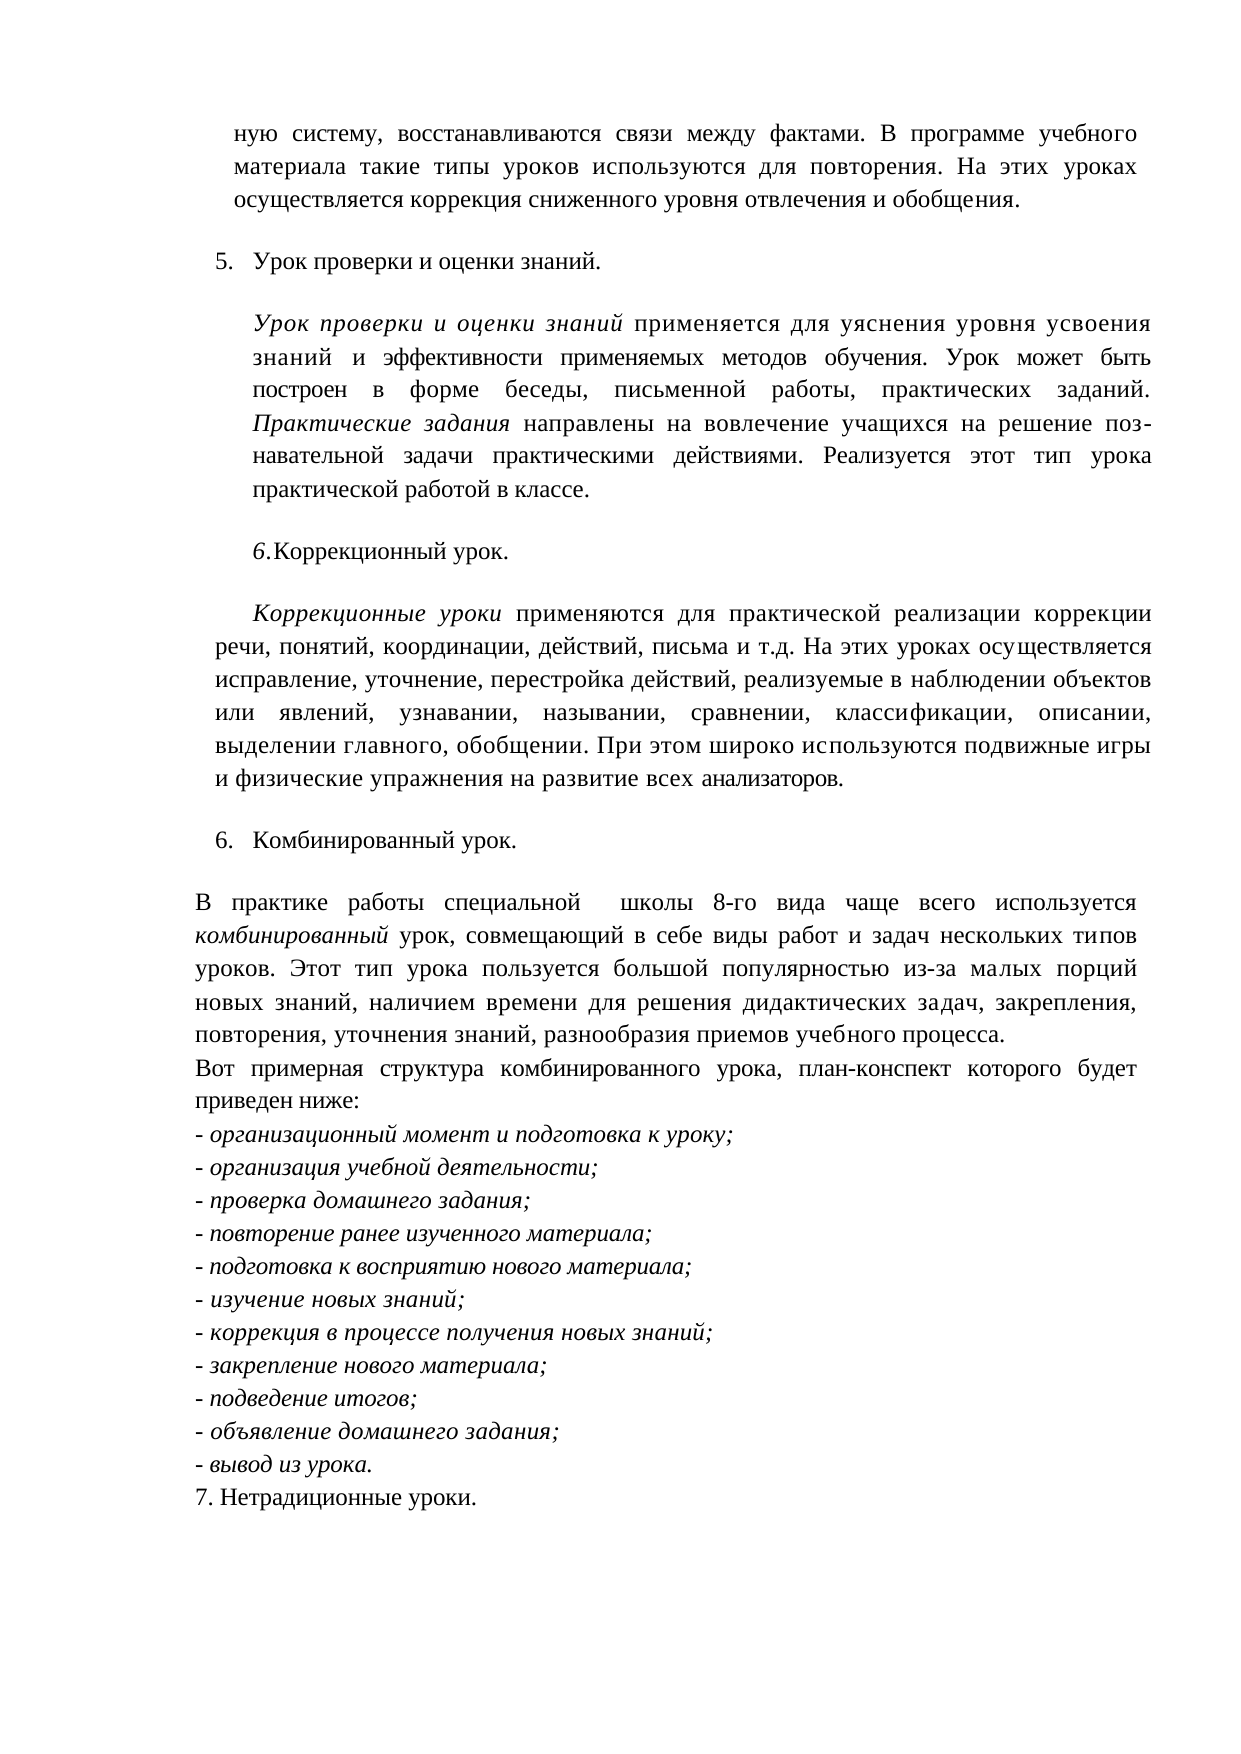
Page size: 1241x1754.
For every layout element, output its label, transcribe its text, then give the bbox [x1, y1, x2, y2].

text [233, 118, 1137, 213]
text - проверка домашнего задания; [195, 1185, 1137, 1213]
text - коррекция в процессе получения новых знаний; [195, 1317, 1116, 1346]
text В практике работы специальной школы 8-го вида чаще всего используется комбинированный урок, совмещающий в себе виды работ и задач нескольких типов уроков. Этот тип урока пользуется большой популярностью из-за малых порций новых знаний, наличием времени для решения дидактических задач, закрепления, повторения, уточнения знаний, разнообразия приемов учебного процесса. [195, 887, 1137, 1048]
list Комбинированный урок. [215, 825, 1152, 854]
text - повторение ранее изученного материала; [195, 1218, 1137, 1246]
text - изучение новых знаний; [195, 1284, 1116, 1312]
text Урок проверки и оценки знаний применяется для уяснения уровня усвоения знаний и эффективности применяемых методов обучения. Урок может быть построен в форме беседы, письменной работы, практических заданий. Практические задания направлены на вовлечение учащихся на решение познавательной задачи практическими действиями. Реализуется этот тип урока практической работой в классе. [252, 308, 1152, 502]
text - закрепление нового материала; [195, 1350, 1116, 1378]
text - организация учебной деятельности; [195, 1152, 1137, 1180]
text - объявление домашнего задания; [195, 1416, 1116, 1444]
text 7. Нетрадиционные уроки. [195, 1482, 1122, 1511]
list Урок проверки и оценки знаний. [215, 246, 1152, 275]
text - подготовка к восприятию нового материала; [195, 1251, 1137, 1279]
text Коррекционные уроки применяются для практической реализации коррекции речи, понятий, координации, действий, письма и т.д. На этих уроках осуществляется исправление, уточнение, перестройка действий, реализуемые в наблюдении объектов или явлений, узнавании, назывании, сравнении, классификации, описании, выделении главного, обобщении. При этом широко используются подвижные игры и физические упражнения на развитие всех анализаторов. [215, 598, 1152, 792]
text 6.Коррекционный урок. [252, 536, 1152, 564]
text - вывод из урока. [195, 1449, 1122, 1478]
text Вот примерная структура комбинированного урока, план-конспект которого будет приведен ниже: [195, 1053, 1137, 1114]
text - подведение итогов; [195, 1383, 1116, 1412]
text - организационный момент и подготовка к уроку; [195, 1119, 1137, 1147]
